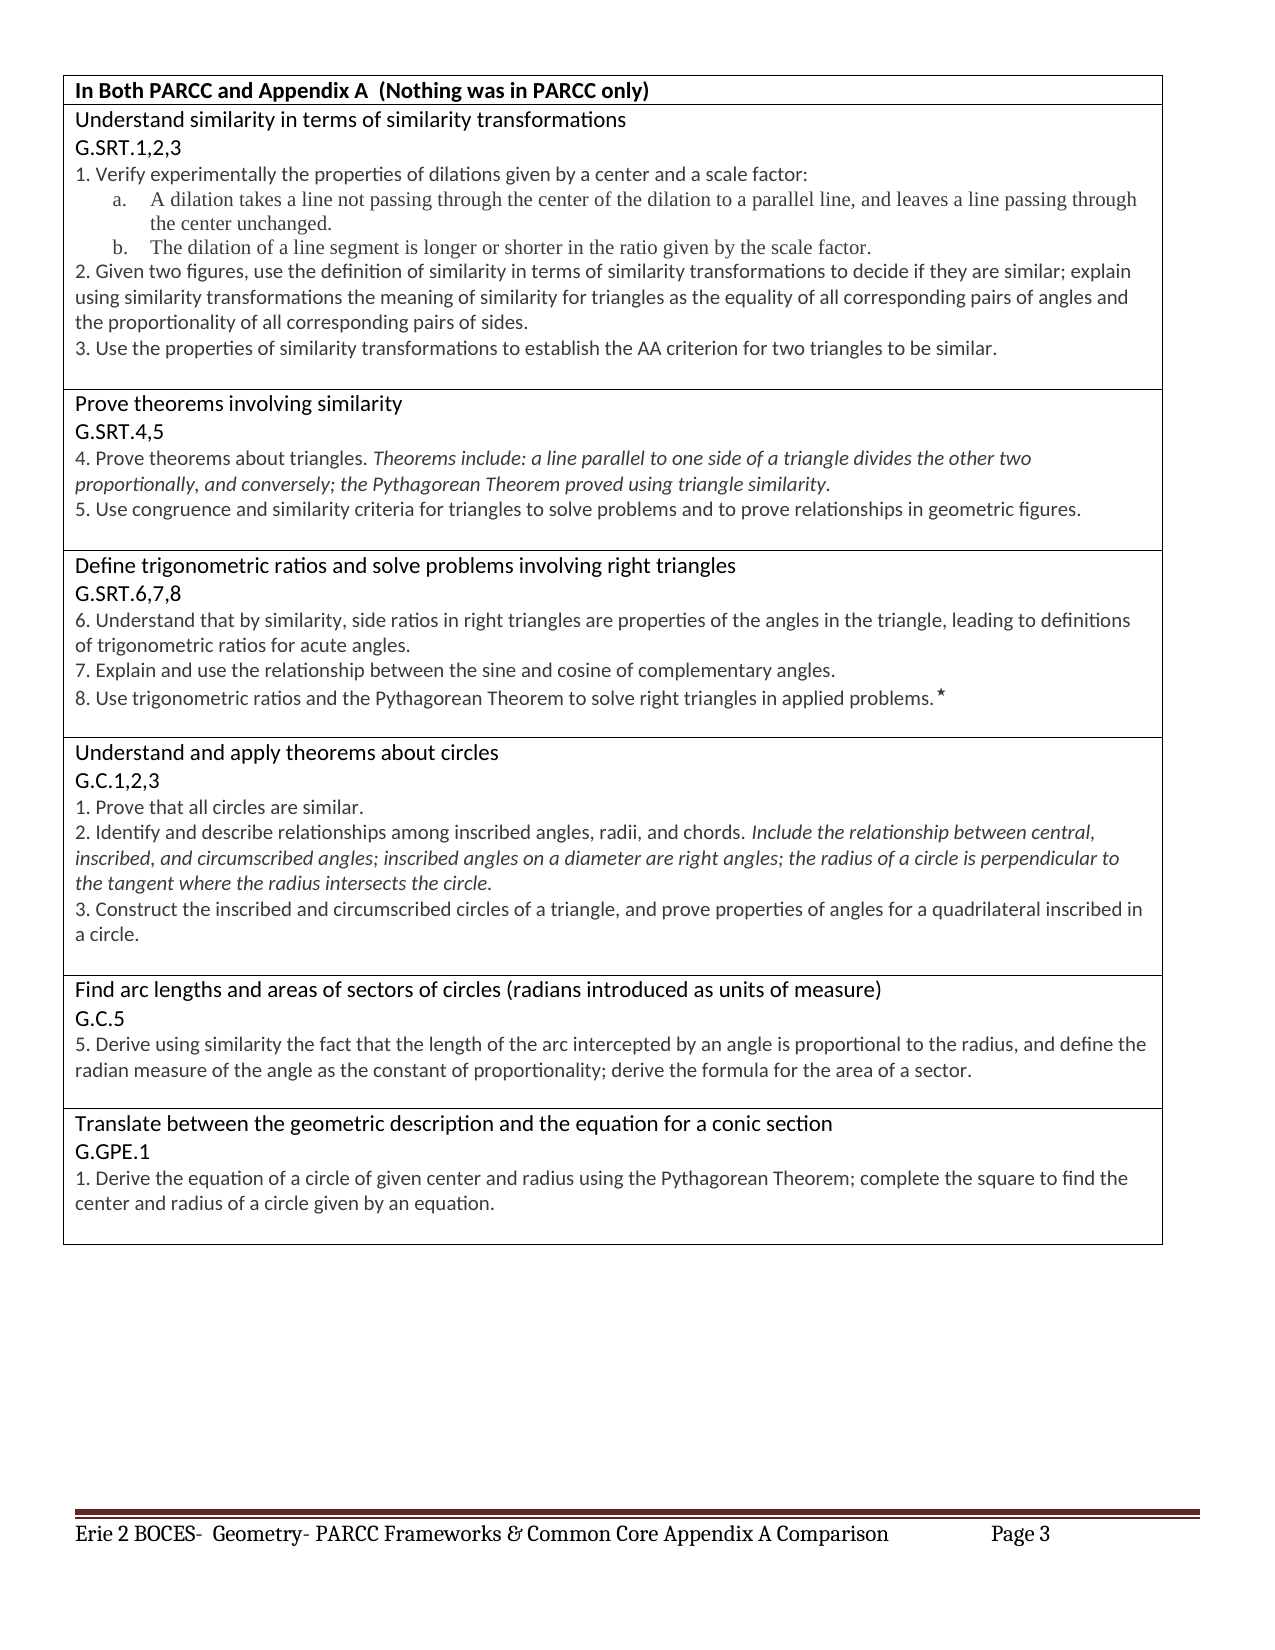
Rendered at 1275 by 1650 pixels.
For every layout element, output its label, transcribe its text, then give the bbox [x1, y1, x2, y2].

table_cell Define trigonometric ratios and solve problems involving right triangles G.SRT.6,7,8 6. Understand that by similarity, side ratios in right triangles are properties of the angles in the triangle, leading to definitions of trigonometric ratios for acute angles. 7. Explain and use the relationship between the sine and cosine of complementary angles. 8. Use trigonometric ratios and the Pythagorean Theorem to solve right triangles in applied problems.★ [64, 551, 1162, 737]
table_cell Understand similarity in terms of similarity transformations G.SRT.1,2,3 1. Verify experimentally the properties of dilations given by a center and a scale factor: A dilation takes a line not passing through the center of the dilation to a parallel line, and leaves a line passing through the center unchanged. The dilation of a line segment is longer or shorter in the ratio given by the scale factor. 2. Given two figures, use the definition of similarity in terms of similarity transformations to decide if they are similar; explain using similarity transformations the meaning of similarity for triangles as the equality of all corresponding pairs of angles and the proportionality of all corresponding pairs of sides. 3. Use the properties of similarity transformations to establish the AA criterion for two triangles to be similar. [64, 105, 1162, 388]
table_cell Understand and apply theorems about circles G.C.1,2,3 1. Prove that all circles are similar. 2. Identify and describe relationships among inscribed angles, radii, and chords. Include the relationship between central, inscribed, and circumscribed angles; inscribed angles on a diameter are right angles; the radius of a circle is perpendicular to the tangent where the radius intersects the circle. 3. Construct the inscribed and circumscribed circles of a triangle, and prove properties of angles for a quadrilateral inscribed in a circle. [64, 738, 1162, 974]
table_cell Prove theorems involving similarity G.SRT.4,5 4. Prove theorems about triangles. Theorems include: a line parallel to one side of a triangle divides the other two proportionally, and conversely; the Pythagorean Theorem proved using triangle similarity. 5. Use congruence and similarity criteria for triangles to solve problems and to prove relationships in geometric figures. [64, 390, 1162, 550]
table_cell Find arc lengths and areas of sectors of circles (radians introduced as units of measure) G.C.5 5. Derive using similarity the fact that the length of the arc intercepted by an angle is proportional to the radius, and define the radian measure of the angle as the constant of proportionality; derive the formula for the area of a sector. [64, 976, 1162, 1108]
table_cell Translate between the geometric description and the equation for a conic section G.GPE.1 1. Derive the equation of a circle of given center and radius using the Pythagorean Theorem; complete the square to find the center and radius of a circle given by an equation. [64, 1109, 1162, 1244]
table_header In Both PARCC and Appendix A (Nothing was in PARCC only) [64, 76, 1162, 104]
